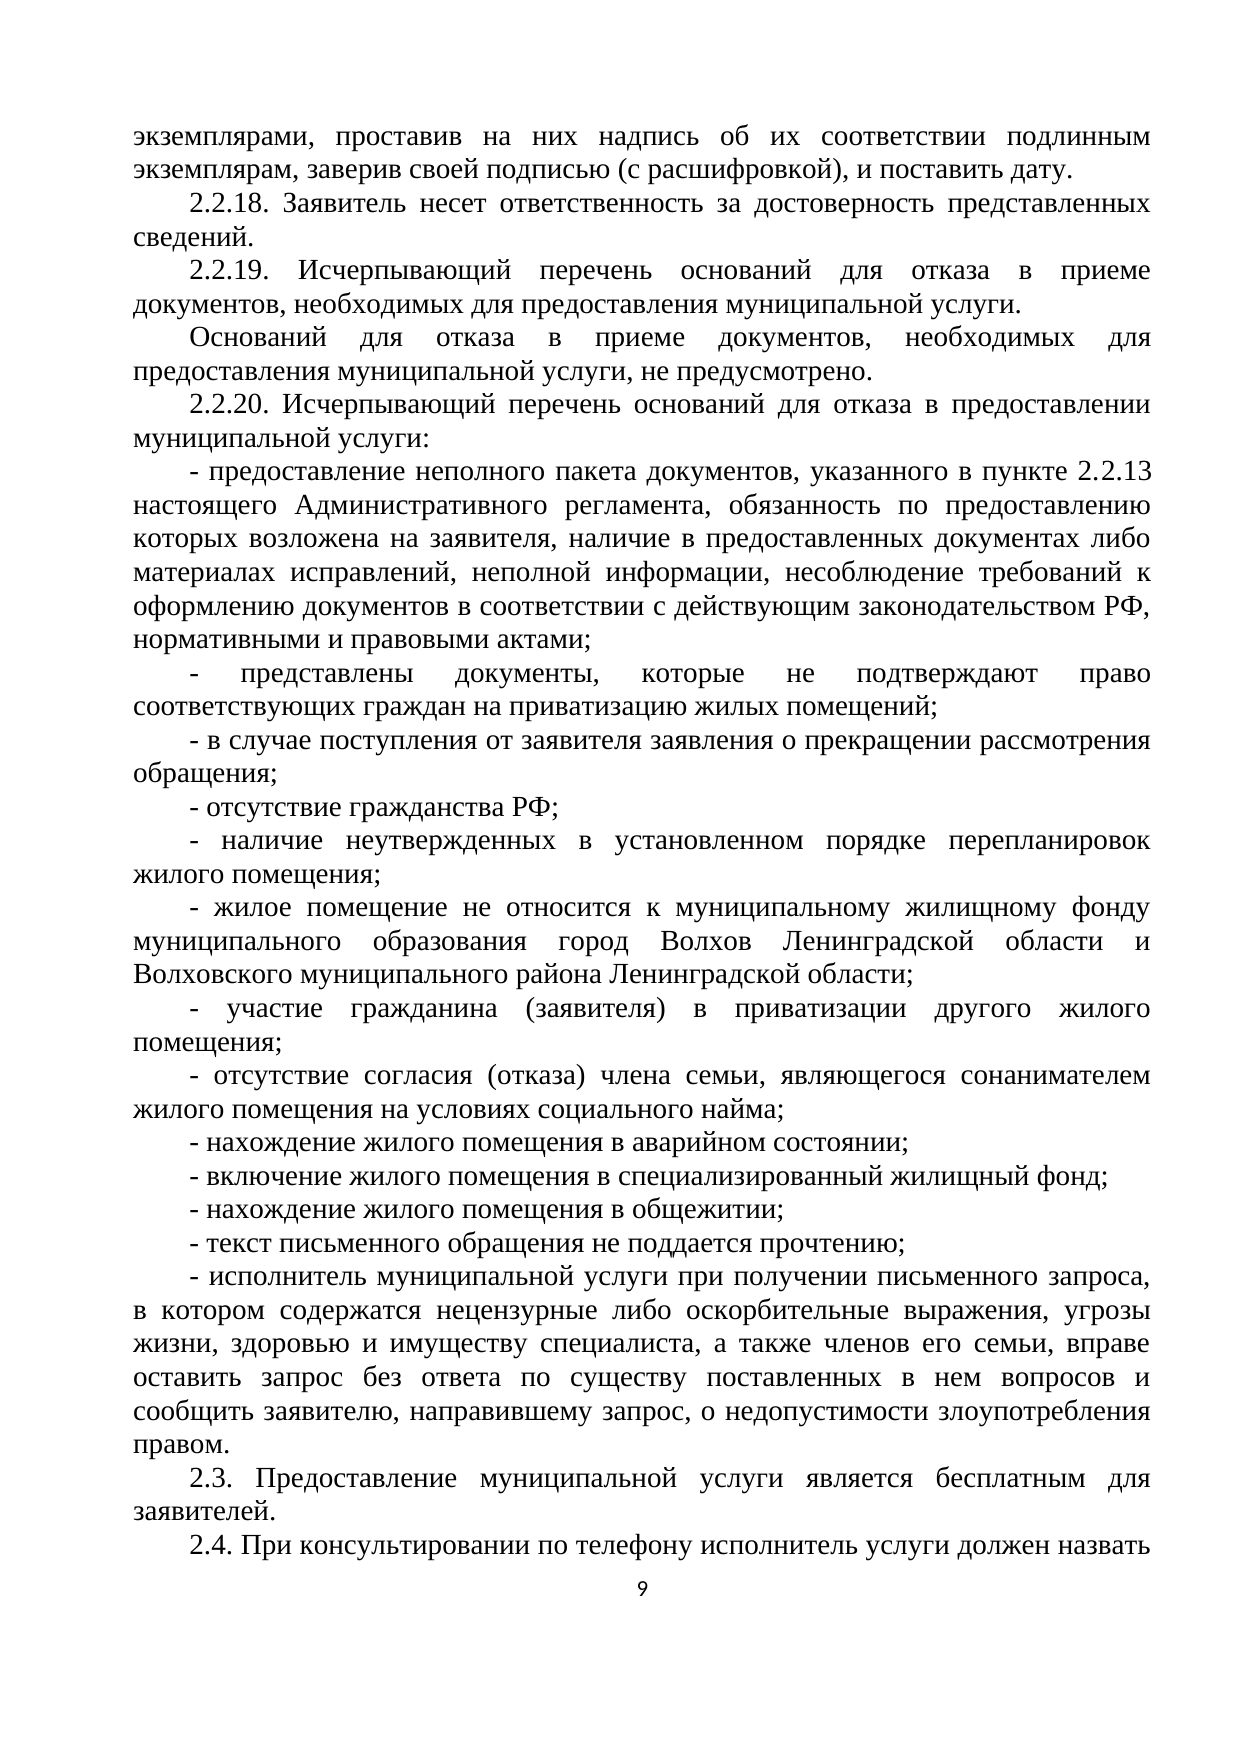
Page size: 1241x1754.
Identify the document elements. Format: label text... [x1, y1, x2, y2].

text - наличие неутвержденных в установленном порядке перепланировок жилого помещения; [133, 822, 1152, 889]
text 2.2.20. Исчерпывающий перечень оснований для отказа в предоставлении муниципальной услуги: [133, 386, 1152, 453]
text - исполнитель муниципальной услуги при получении письменного запроса, в котором содержатся нецензурные либо оскорбительные выражения, угрозы жизни, здоровью и имуществу специалиста, а также членов его семьи, вправе оставить запрос без ответа по существу поставленных в нем вопросов и сообщить заявителю, направившему запрос, о недопустимости злоупотребления правом. [133, 1258, 1152, 1460]
text - текст письменного обращения не поддается прочтению; [133, 1225, 1152, 1258]
text - в случае поступления от заявителя заявления о прекращении рассмотрения обращения; [133, 722, 1152, 789]
text - жилое помещение не относится к муниципальному жилищному фонду муниципального образования город Волхов Ленинградской области и Волховского муниципального района Ленинградской области; [133, 889, 1152, 990]
text Оснований для отказа в приеме документов, необходимых для предоставления муниципальной услуги, не предусмотрено. [133, 319, 1152, 386]
text - нахождение жилого помещения в аварийном состоянии; [133, 1124, 1152, 1158]
text 2.2.18. Заявитель несет ответственность за достоверность представленных сведений. [133, 185, 1152, 252]
text - предоставление неполного пакета документов, указанного в пункте 2.2.13 настоящего Административного регламента, обязанность по предоставлению которых возложена на заявителя, наличие в предоставленных документах либо материалах исправлений, неполной информации, несоблюдение требований к оформлению документов в соответствии с действующим законодательством РФ, нормативными и правовыми актами; [133, 453, 1152, 655]
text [133, 1527, 1152, 1560]
text - включение жилого помещения в специализированный жилищный фонд; [133, 1158, 1152, 1191]
text - отсутствие согласия (отказа) члена семьи, являющегося сонанимателем жилого помещения на условиях социального найма; [133, 1057, 1152, 1124]
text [133, 118, 1152, 185]
text 2.2.19. Исчерпывающий перечень оснований для отказа в приеме документов, необходимых для предоставления муниципальной услуги. [133, 252, 1152, 319]
text - представлены документы, которые не подтверждают право соответствующих граждан на приватизацию жилых помещений; [133, 655, 1152, 722]
text - отсутствие гражданства РФ; [133, 789, 1152, 822]
text - нахождение жилого помещения в общежитии; [133, 1191, 1152, 1225]
text 2.3. Предоставление муниципальной услуги является бесплатным для заявителей. [133, 1460, 1152, 1527]
text - участие гражданина (заявителя) в приватизации другого жилого помещения; [133, 990, 1152, 1057]
